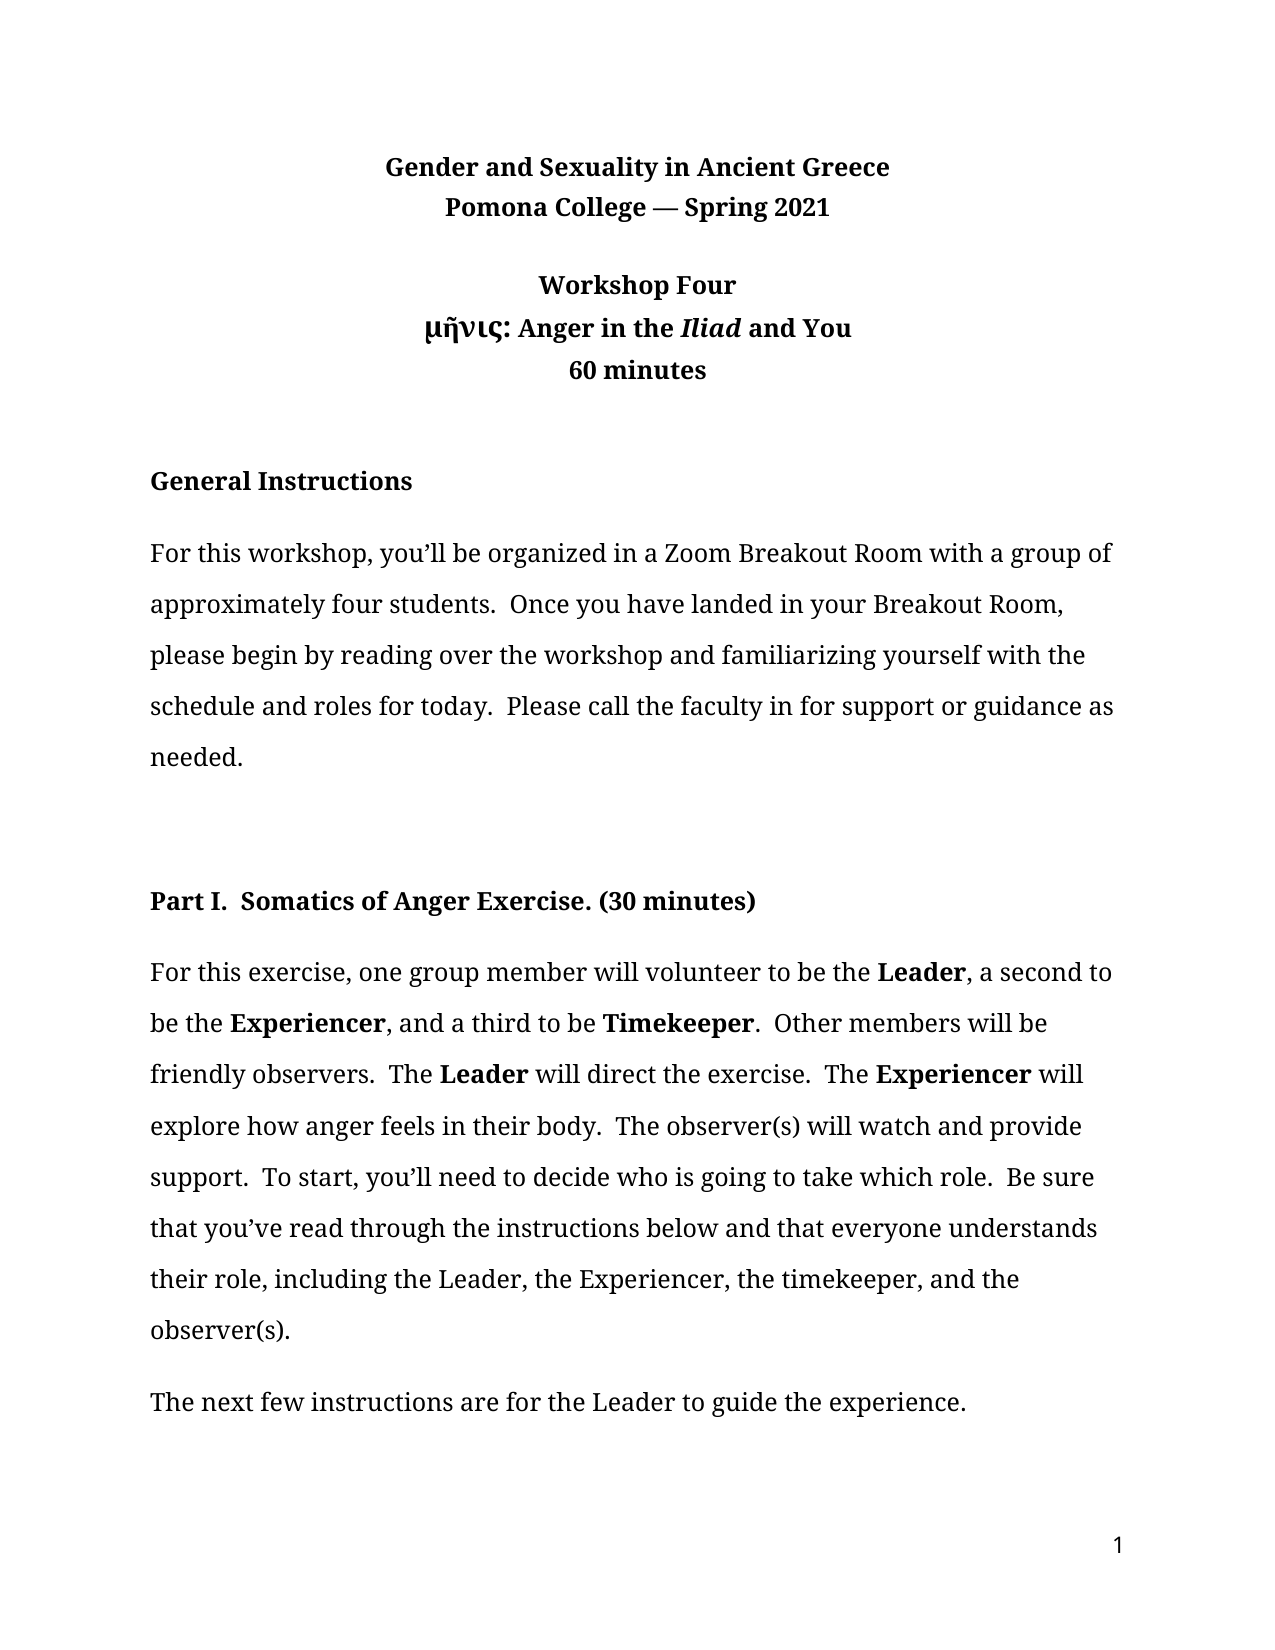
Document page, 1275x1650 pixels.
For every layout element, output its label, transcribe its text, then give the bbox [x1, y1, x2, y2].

text For this exercise, one group member will volunteer to be the Leader, a second to be the Experiencer, and a third to be Timekeeper. Other members will be friendly observers. The Leader will direct the exercise. The Experiencer will explore how anger feels in their body. The observer(s) will watch and provide support. To start, you’ll need to decide who is going to take which role. Be sure that you’ve read through the instructions below and that everyone understands their role, including the Leader, the Experiencer, the timekeeper, and the observer(s). [150, 955, 1125, 1346]
text Pomona College — Spring 2021 [150, 189, 1125, 223]
text Part I. Somatics of Anger Exercise. (30 minutes) [150, 883, 1125, 917]
text Gender and Sexuality in Ancient Greece [150, 150, 1125, 184]
text General Instructions [150, 463, 1125, 497]
text 60 minutes [150, 352, 1125, 386]
text μῆνις: Anger in the Iliad and You [150, 307, 1125, 346]
text Workshop Four [150, 267, 1125, 302]
text For this workshop, you’ll be organized in a Zoom Breakout Room with a group of approximately four students. Once you have landed in your Breakout Room, please begin by reading over the workshop and familiarizing yourself with the schedule and roles for today. Please call the faculty in for support or guidance as needed. [150, 535, 1125, 773]
text The next few instructions are for the Leader to guide the experience. [150, 1384, 1125, 1418]
